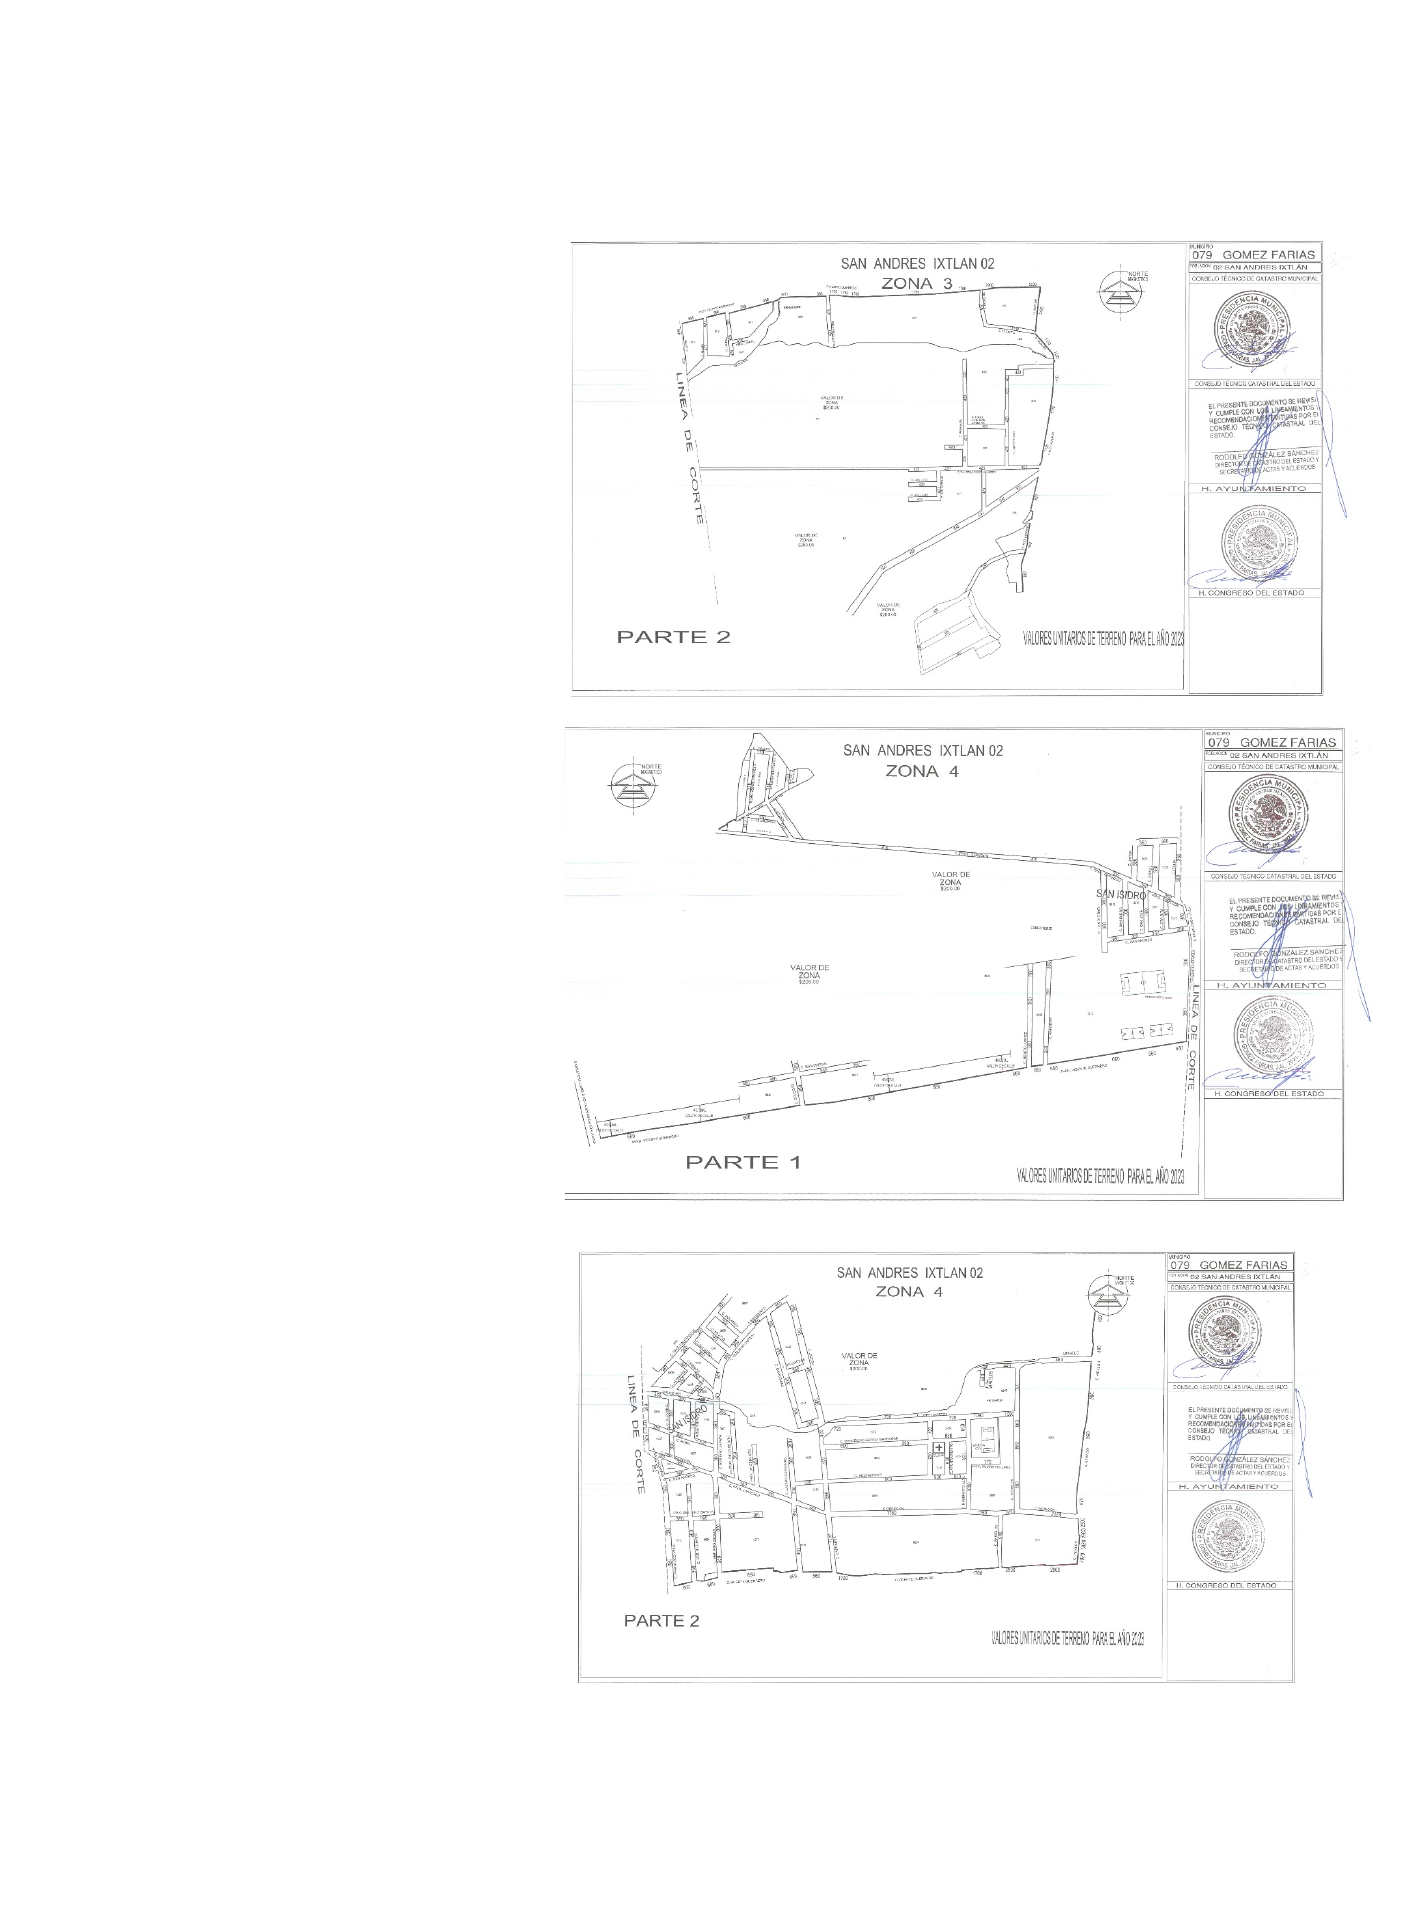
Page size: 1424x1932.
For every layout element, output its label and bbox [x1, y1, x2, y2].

picture [563, 718, 1377, 1210]
picture [569, 239, 1355, 699]
picture [1204, 1240, 1323, 1694]
